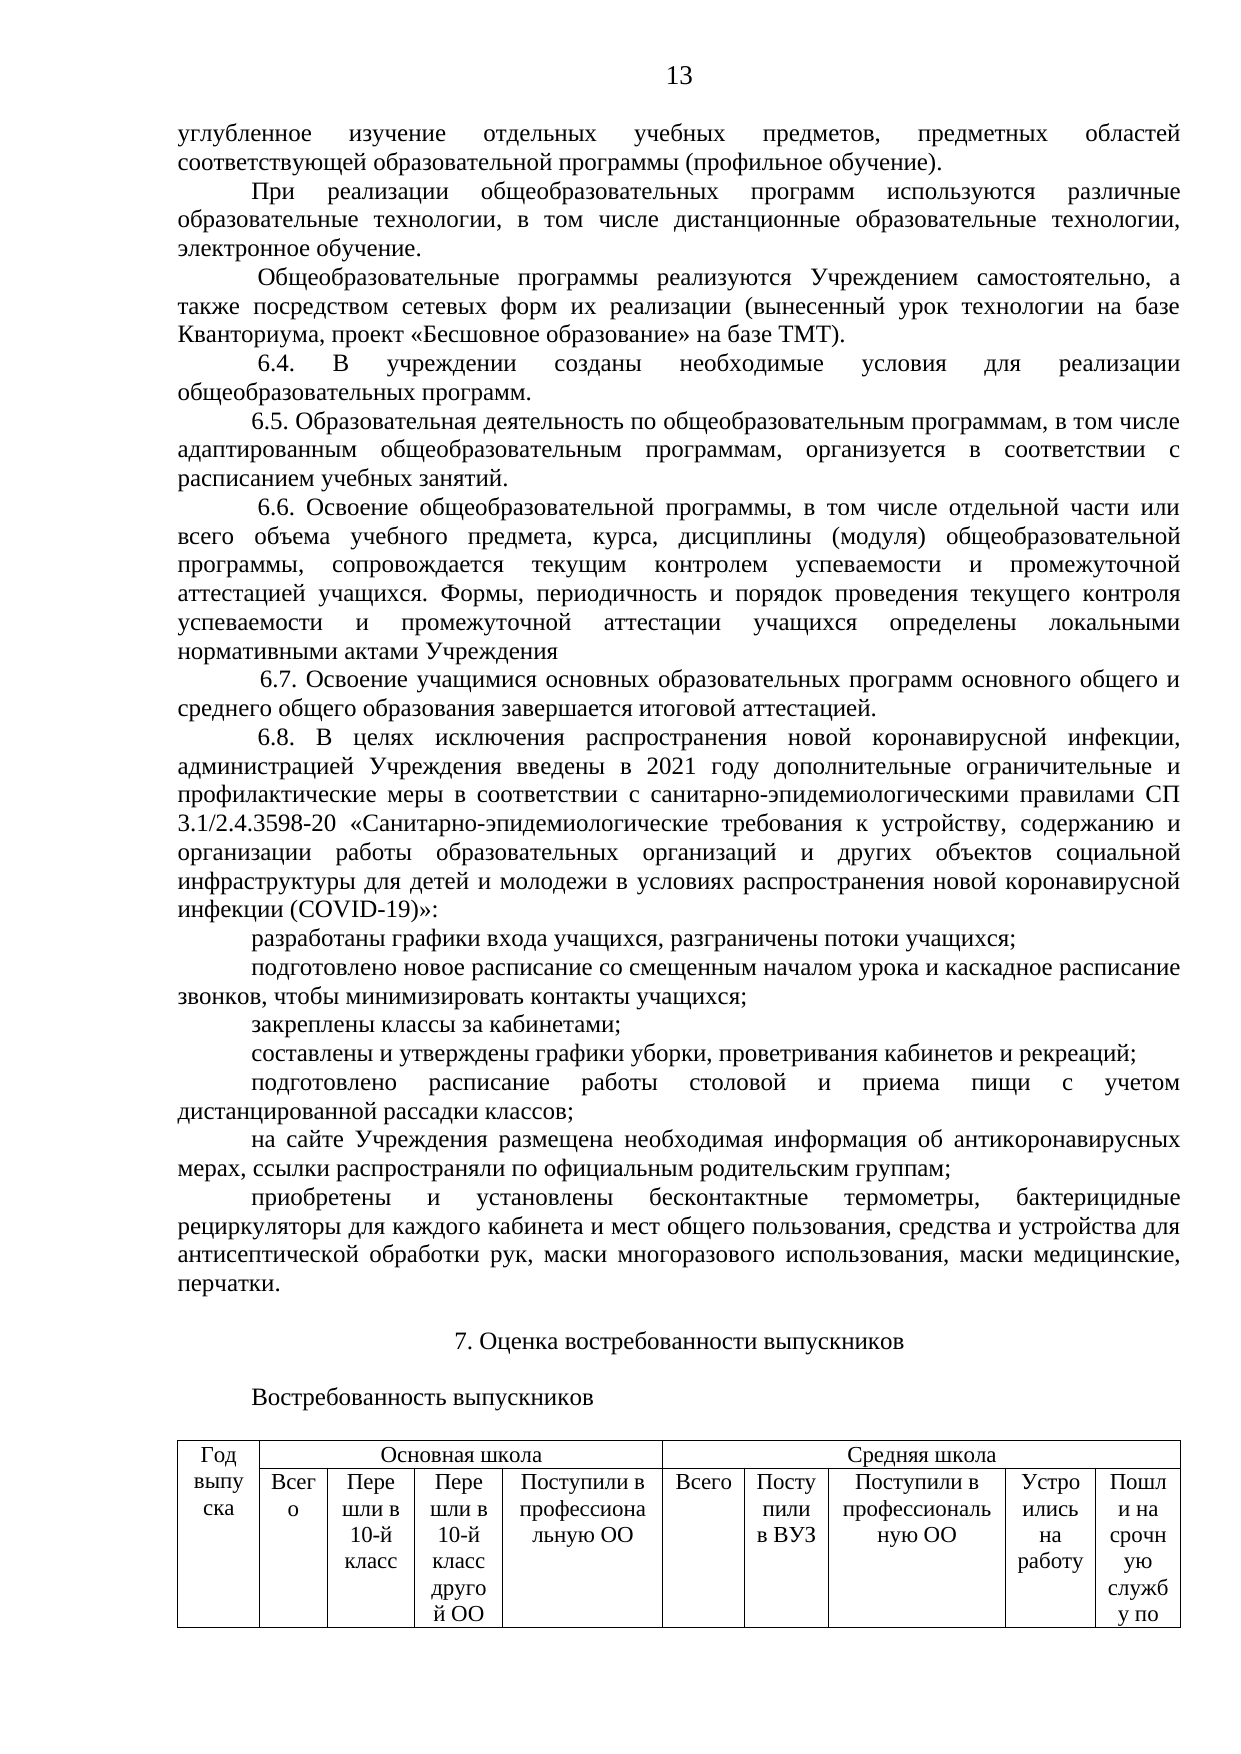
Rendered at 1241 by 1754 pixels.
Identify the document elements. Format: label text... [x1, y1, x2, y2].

text приобретены и установлены бесконтактные термометры, бактерицидные рециркуляторы для каждого кабинета и мест общего пользования, средства и устройства для антисептической обработки рук, маски многоразового использования, маски медицинские, перчатки. [177, 1182, 1181, 1297]
text 6.5. Образовательная деятельность по общеобразовательным программам, в том числе адаптированным общеобразовательным программам, организуется в соответствии с расписанием учебных занятий. [177, 406, 1181, 492]
text разработаны графики входа учащихся, разграничены потоки учащихся; [177, 923, 1181, 952]
text При реализации общеобразовательных программ используются различные образовательные технологии, в том числе дистанционные образовательные технологии, электронное обучение. [177, 176, 1181, 262]
text закреплены классы за кабинетами; [177, 1009, 1181, 1038]
text подготовлено новое расписание со смещенным началом урока и каскадное расписание звонков, чтобы минимизировать контакты учащихся; [177, 952, 1181, 1009]
text 6.8. В целях исключения распространения новой коронавирусной инфекции, администрацией Учреждения введены в 2021 году дополнительные ограничительные и профилактические меры в соответствии с санитарно-эпидемиологическими правилами СП 3.1/2.4.3598-20 «Санитарно-эпидемиологические требования к устройству, содержанию и организации работы образовательных организаций и других объектов социальной инфраструктуры для детей и молодежи в условиях распространения новой коронавирусной инфекции (COVID-19)»: [177, 722, 1181, 923]
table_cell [328, 1469, 414, 1627]
table_header Год выпуска [178, 1441, 259, 1627]
text 6.6. Освоение общеобразовательной программы, в том числе отдельной части или всего объема учебного предмета, курса, дисциплины (модуля) общеобразовательной программы, сопровождается текущим контролем успеваемости и промежуточной аттестацией учащихся. Формы, периодичность и порядок проведения текущего контроля успеваемости и промежуточной аттестации учащихся определены локальными нормативными актами Учреждения [177, 492, 1181, 664]
table_cell Всего [663, 1469, 744, 1627]
text 6.4. В учреждении созданы необходимые условия для реализации общеобразовательных программ. [177, 348, 1181, 406]
text составлены и утверждены графики уборки, проветривания кабинетов и рекреаций; [177, 1038, 1181, 1067]
text Общеобразовательные программы реализуются Учреждением самостоятельно, а также посредством сетевых форм их реализации (вынесенный урок технологии на базе Кванториума, проект «Бесшовное образование» на базе ТМТ). [177, 262, 1181, 348]
text 6.7. Освоение учащимися основных образовательных программ основного общего и среднего общего образования завершается итоговой аттестацией. [177, 664, 1181, 722]
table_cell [829, 1469, 1005, 1627]
text 7. Оценка востребованности выпускников [177, 1326, 1181, 1354]
table_header Основная школа [260, 1441, 662, 1467]
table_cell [503, 1469, 662, 1627]
table_header Средняя школа [663, 1441, 1180, 1467]
text Востребованность выпускников [177, 1382, 1181, 1411]
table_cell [1096, 1469, 1180, 1627]
table_cell Поступили в ВУЗ [745, 1469, 828, 1627]
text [177, 118, 1181, 176]
text на сайте Учреждения размещена необходимая информация об антикоронавирусных мерах, ссылки распространяли по официальным родительским группам; [177, 1124, 1181, 1182]
text подготовлено расписание работы столовой и приема пищи с учетом дистанцированной рассадки классов; [177, 1067, 1181, 1124]
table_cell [415, 1469, 502, 1627]
table_cell Всего [260, 1469, 327, 1627]
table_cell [1006, 1469, 1095, 1627]
